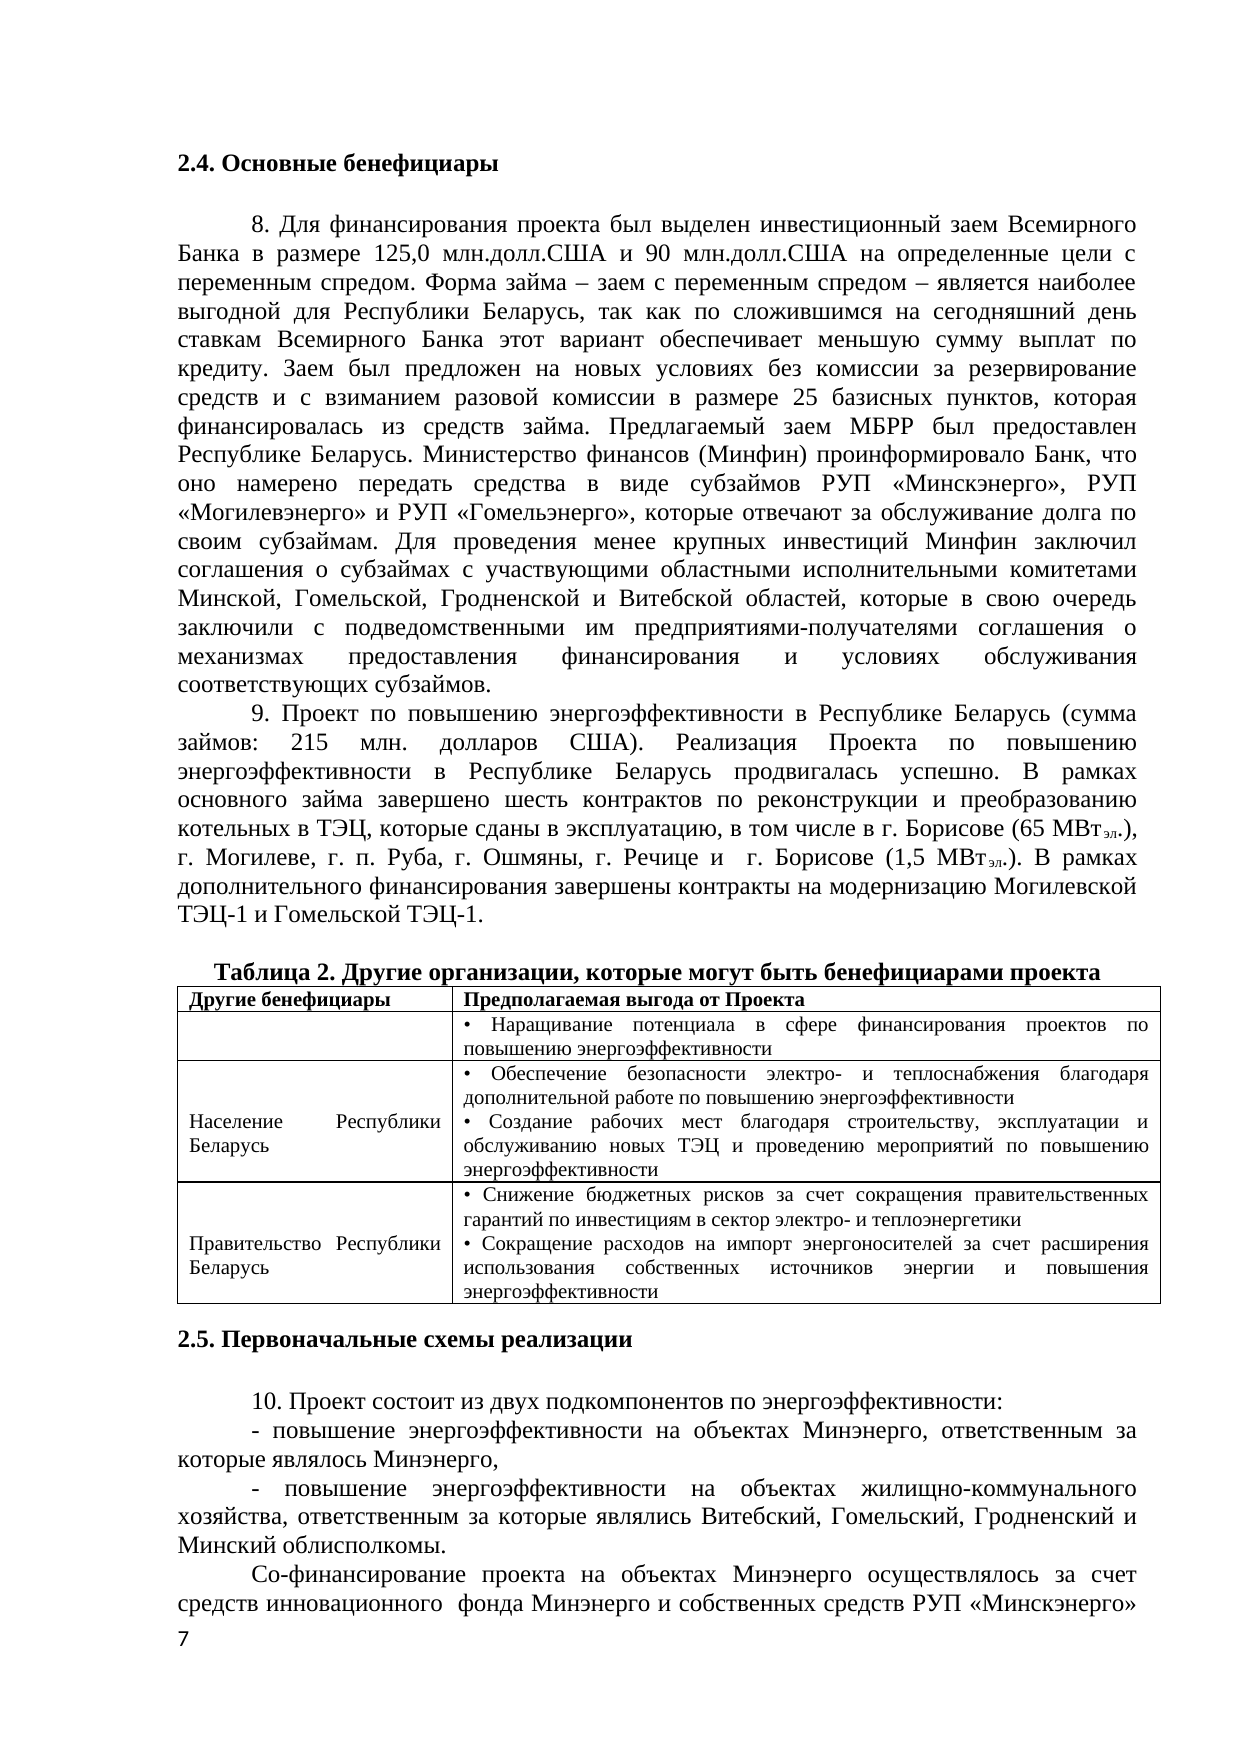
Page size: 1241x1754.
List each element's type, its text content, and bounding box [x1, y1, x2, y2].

table_cell Правительство Республики Беларусь [178, 1183, 452, 1303]
text 10. Проект состоит из двух подкомпонентов по энергоэффективности: [177, 1386, 1138, 1415]
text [177, 1559, 1138, 1616]
table_cell • Снижение бюджетных рисков за счет сокращения правительственных гарантий по инвестициям в сектор электро- и теплоэнергетики • Сокращение расходов на импорт энергоносителей за счет расширения использования собственных источников энергии и повышения энергоэффективности [453, 1183, 1160, 1303]
text 9. Проект по повышению энергоэффективности в Республике Беларусь (сумма займов: 215 млн. долларов США). Реализация Проекта по повышению энергоэффективности в Республике Беларусь продвигалась успешно. В рамках основного займа завершено шесть контрактов по реконструкции и преобразованию котельных в ТЭЦ, которые сданы в эксплуатацию, в том числе в г. Борисове (65 МВтэл.), г. Могилеве, г. п. Руба, г. Ошмяны, г. Речице и г. Борисове (1,5 МВтэл.). В рамках дополнительного финансирования завершены контракты на модернизацию Могилевской ТЭЦ-1 и Гомельской ТЭЦ-1. [177, 698, 1138, 928]
subtitle 2.5. Первоначальные схемы реализации [177, 1324, 1138, 1353]
text - повышение энергоэффективности на объектах жилищно-коммунального хозяйства, ответственным за которые являлись Витебский, Гомельский, Гродненский и Минский облисполкомы. [177, 1473, 1138, 1559]
table_cell • Обеспечение безопасности электро- и теплоснабжения благодаря дополнительной работе по повышению энергоэффективности • Создание рабочих мест благодаря строительству, эксплуатации и обслуживанию новых ТЭЦ и проведению мероприятий по повышению энергоэффективности [453, 1061, 1160, 1181]
text Таблица 2. Другие организации, которые могут быть бенефициарами проекта [177, 957, 1138, 986]
subtitle 2.4. Основные бенефициары [177, 148, 1138, 176]
table_header Другие бенефициары [178, 987, 452, 1011]
text - повышение энергоэффективности на объектах Минэнерго, ответственным за которые являлось Минэнерго, [177, 1415, 1138, 1473]
table_cell • Наращивание потенциала в сфере финансирования проектов по повышению энергоэффективности [453, 1012, 1160, 1060]
table_cell Население Республики Беларусь [178, 1061, 452, 1181]
table_cell [178, 1012, 452, 1060]
table_header Предполагаемая выгода от Проекта [453, 987, 1160, 1011]
text 8. Для финансирования проекта был выделен инвестиционный заем Всемирного Банка в размере 125,0 млн.долл.США и 90 млн.долл.США на определенные цели с переменным спредом. Форма займа – заем с переменным спредом – является наиболее выгодной для Республики Беларусь, так как по сложившимся на сегодняшний день ставкам Всемирного Банка этот вариант обеспечивает меньшую сумму выплат по кредиту. Заем был предложен на новых условиях без комиссии за резервирование средств и с взиманием разовой комиссии в размере 25 базисных пунктов, которая финансировалась из средств займа. Предлагаемый заем МБРР был предоставлен Республике Беларусь. Министерство финансов (Минфин) проинформировало Банк, что оно намерено передать средства в виде субзаймов РУП «Минскэнерго», РУП «Могилевэнерго» и РУП «Гомельэнерго», которые отвечают за обслуживание долга по своим субзаймам. Для проведения менее крупных инвестиций Минфин заключил соглашения о субзаймах с участвующими областными исполнительными комитетами Минской, Гомельской, Гродненской и Витебской областей, которые в свою очередь заключили с подведомственными им предприятиями-получателями соглашения о механизмах предоставления финансирования и условиях обслуживания соответствующих субзаймов. [177, 209, 1138, 698]
